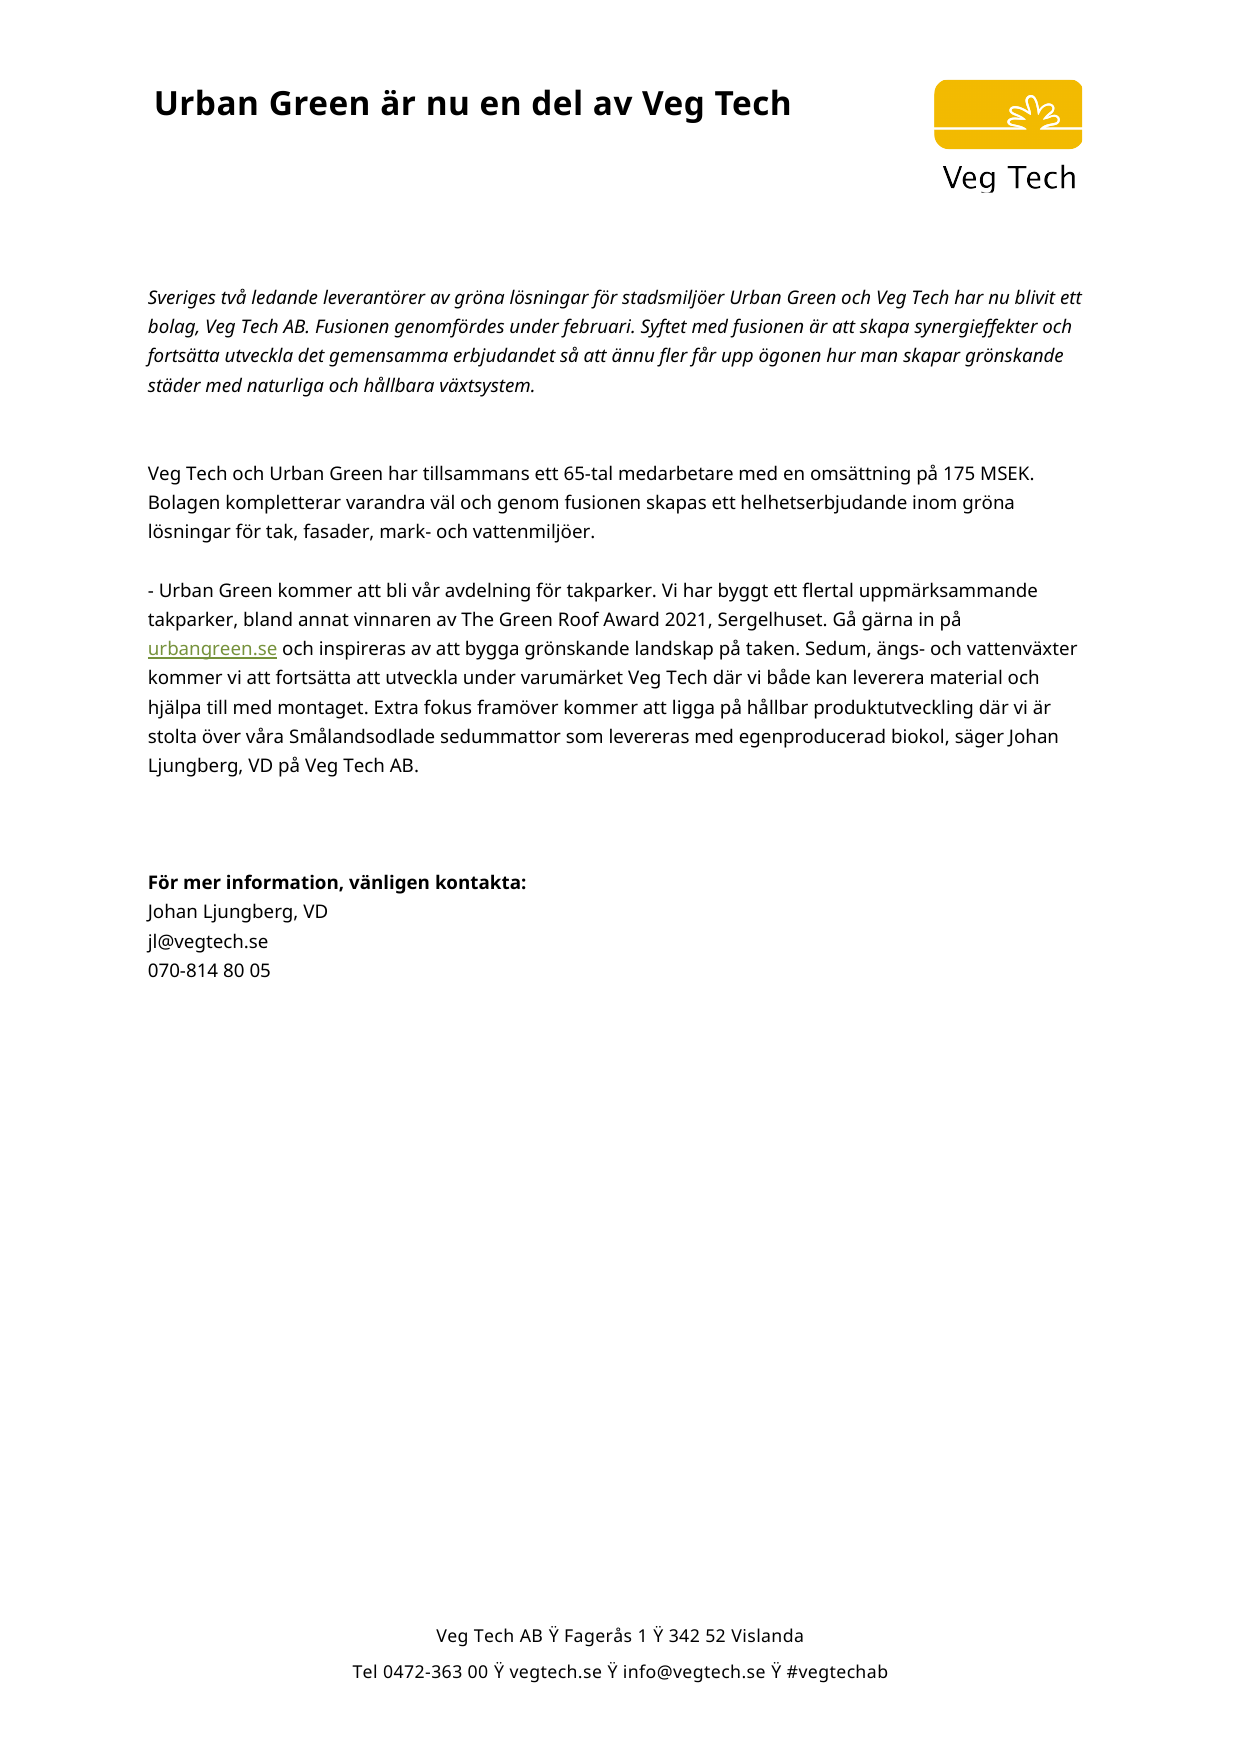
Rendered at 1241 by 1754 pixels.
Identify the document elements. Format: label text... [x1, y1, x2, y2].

text Johan Ljungberg, VD [148, 899, 1093, 924]
text Veg Tech och Urban Green har tillsammans ett 65-tal medarbetare med en omsättning på 175 MSEK. Bolagen kompletterar varandra väl och genom fusionen skapas ett helhetserbjudande inom gröna lösningar för tak, fasader, mark- och vattenmiljöer. [148, 460, 1093, 544]
text jl@vegtech.se [148, 928, 1093, 954]
picture [931, 79, 1084, 195]
text - Urban Green kommer att bli vår avdelning för takparker. Vi har byggt ett flertal uppmärksammande takparker, bland annat vinnaren av The Green Roof Award 2021, Sergelhuset. Gå gärna in på urbangreen.se och inspireras av att bygga grönskande landskap på taken. Sedum, ängs- och vattenväxter kommer vi att fortsätta att utveckla under varumärket Veg Tech där vi både kan leverera material och hjälpa till med montaget. Extra fokus framöver kommer att ligga på hållbar produktutveckling där vi är stolta över våra Smålandsodlade sedummattor som levereras med egenproducerad biokol, säger Johan Ljungberg, VD på Veg Tech AB. [148, 577, 1093, 778]
text 070-814 80 05 [148, 957, 1093, 983]
text För mer information, vänligen kontakta: [148, 869, 1093, 895]
subtitle Sveriges två ledande leverantörer av gröna lösningar för stadsmiljöer Urban Green och Veg Tech har nu blivit ett bolag, Veg Tech AB. Fusionen genomfördes under februari. Syftet med fusionen är att skapa synergieffekter och fortsätta utveckla det gemensamma erbjudandet så att ännu fler får upp ögonen hur man skapar grönskande städer med naturliga och hållbara växtsystem. [148, 284, 1093, 397]
